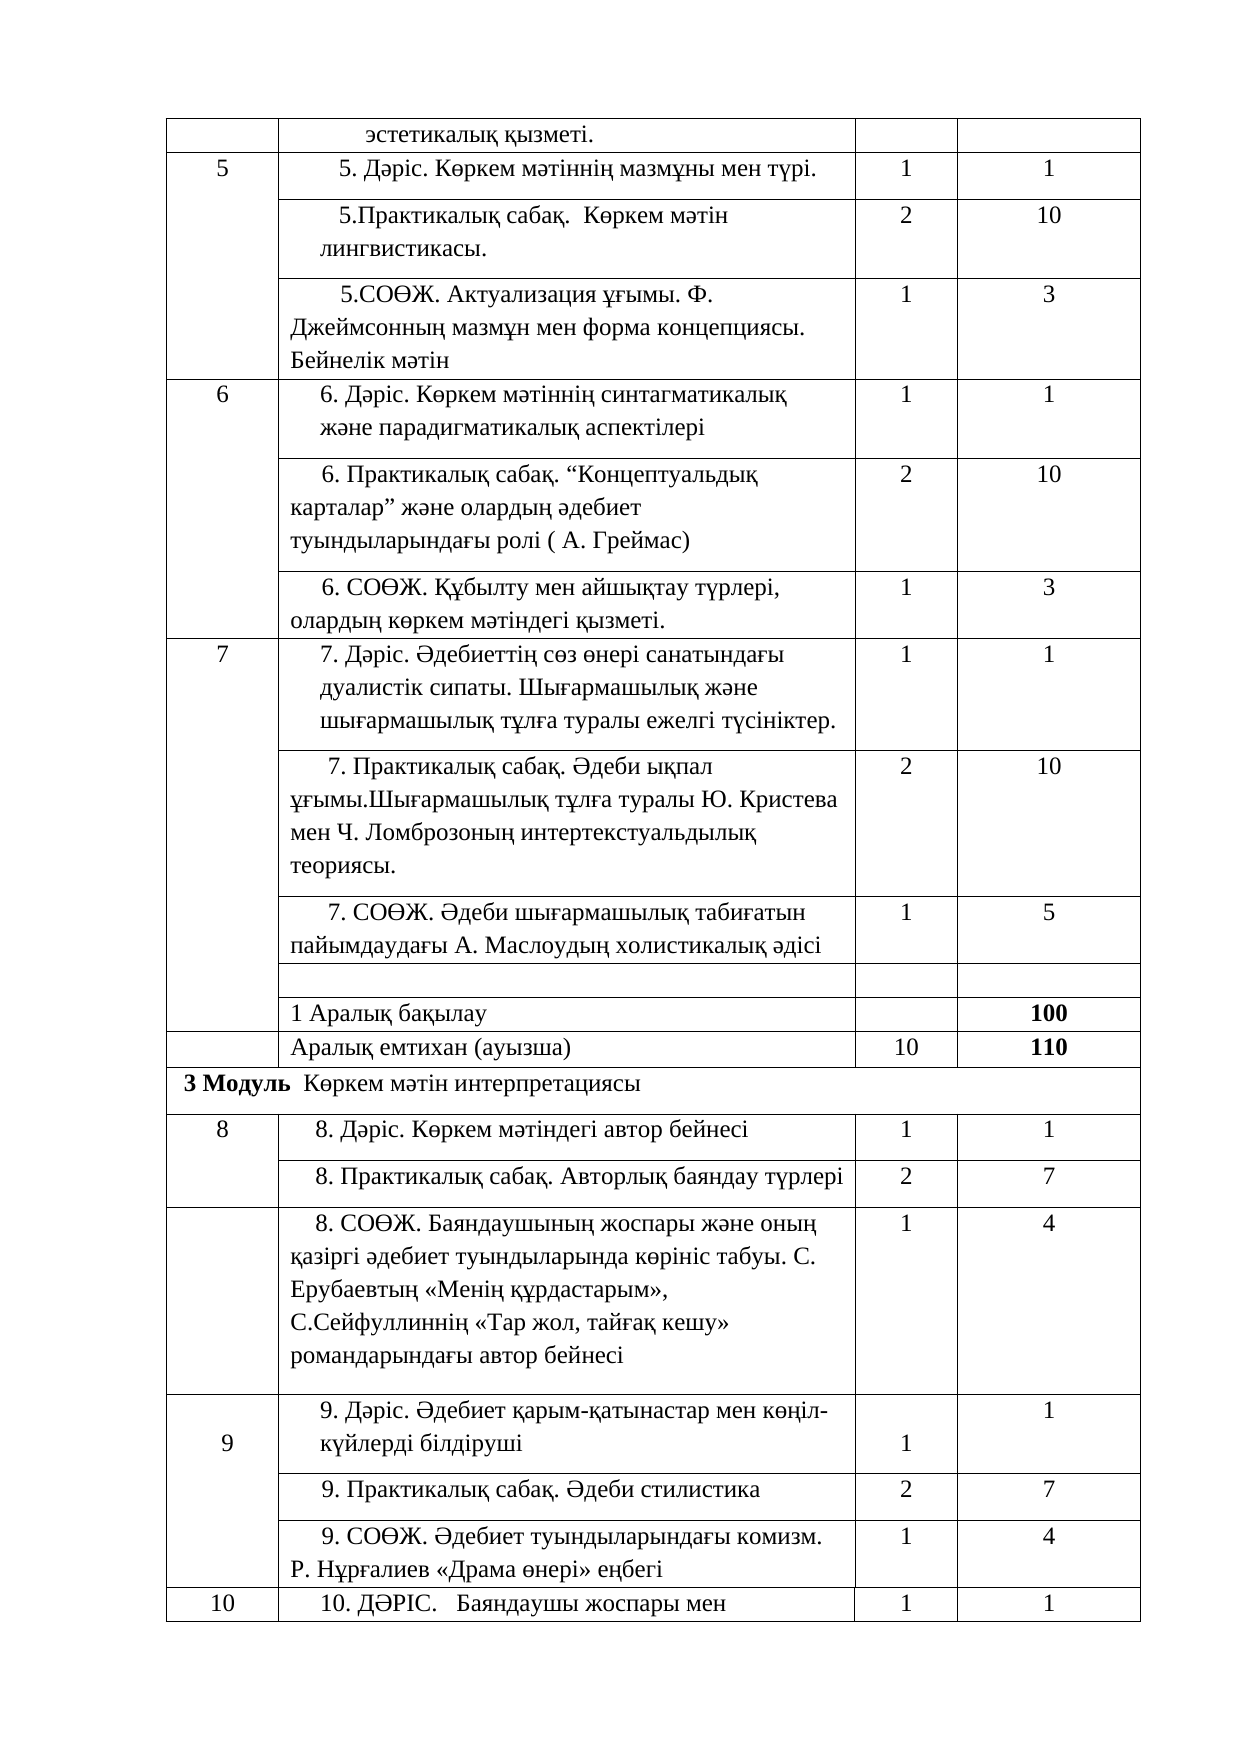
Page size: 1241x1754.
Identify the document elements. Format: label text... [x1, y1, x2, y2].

table_cell 110 [958, 1032, 1140, 1067]
table_cell 10 [958, 200, 1140, 278]
table_cell 7. Практикалық сабақ. Әдеби ықпал ұғымы.Шығармашылық тұлға туралы Ю. Кристева мен Ч. Ломброзоның интертекстуальдылық теориясы. [279, 751, 855, 896]
table_cell 9 [167, 1395, 278, 1587]
table_cell 2 [856, 200, 957, 278]
table_cell 5.Практикалық сабақ. Көркем мәтін лингвистикасы. [279, 200, 855, 278]
table_cell 3 Модуль Көркем мәтін интерпретациясы [167, 1068, 1140, 1113]
table_cell 10 [167, 1588, 278, 1621]
table_cell 7. Дәріс. Әдебиеттің сөз өнері санатындағы дуалистік сипаты. Шығармашылық және шығармашылық тұлға туралы ежелгі түсініктер. [279, 639, 855, 750]
table_cell 1 [856, 153, 957, 199]
table_cell 5. Дәріс. Көркем мәтіннің мазмұны мен түрі. [279, 153, 855, 199]
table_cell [279, 119, 855, 152]
table_cell 2 [856, 751, 957, 896]
table_cell 3 [958, 279, 1140, 378]
table_cell 10 [958, 751, 1140, 896]
table_cell Аралық емтихан (ауызша) [279, 1032, 855, 1067]
table_cell 8. СОӨЖ. Баяндаушының жоспары және оның қазіргі әдебиет туындыларында көрініс табуы. С. Ерубаевтың «Менің құрдастарым», С.Сейфуллиннің «Тар жол, тайғақ кешу» романдарындағы автор бейнесі [279, 1208, 855, 1394]
table_cell 100 [958, 998, 1140, 1031]
table_cell [856, 964, 957, 997]
table_cell [167, 1208, 278, 1394]
table_cell [279, 964, 855, 997]
table_cell 5 [167, 153, 278, 378]
table_cell 1 [958, 380, 1140, 458]
table_cell 7. СОӨЖ. Әдеби шығармашылық табиғатын пайымдаудағы А. Маслоудың холистикалық әдісі [279, 897, 855, 963]
table_cell 4 [958, 1521, 1140, 1587]
table_cell 2 [856, 459, 957, 571]
table_cell 9. СОӨЖ. Әдебиет туындыларындағы комизм. Р. Нұрғалиев «Драма өнері» еңбегі [279, 1521, 855, 1587]
table_cell 6 [167, 380, 278, 638]
table_cell [167, 1032, 278, 1067]
table_cell 1 [958, 639, 1140, 750]
table_cell 1 [856, 897, 957, 963]
table_cell 1 Аралық бақылау [279, 998, 855, 1031]
table_cell 10 [856, 1032, 957, 1067]
table_cell 1 [856, 1208, 957, 1394]
table_cell 3 [958, 572, 1140, 638]
table_cell 5.СОӨЖ. Актуализация ұғымы. Ф. Джеймсонның мазмұн мен форма концепциясы. Бейнелік мәтін [279, 279, 855, 378]
table_cell 1 [856, 572, 957, 638]
table_cell 2 [856, 1161, 957, 1207]
table_cell 1 [958, 1115, 1140, 1160]
table_cell 2 [856, 1474, 957, 1520]
table_cell 7 [167, 639, 278, 1031]
table_cell 8. Дәріс. Көркем мәтіндегі автор бейнесі [279, 1115, 855, 1160]
table_cell 1 [856, 639, 957, 750]
table_cell 1 [856, 1395, 957, 1473]
table_cell 1 [855, 1588, 957, 1621]
table_cell 4 [958, 1208, 1140, 1394]
table_cell 6. Практикалық сабақ. “Концептуальдық карталар” және олардың әдебиет туындыларындағы ролі ( А. Греймас) [279, 459, 855, 571]
table_cell 6. Дәріс. Көркем мәтіннің синтагматикалық және парадигматикалық аспектілері [279, 380, 855, 458]
table_cell 1 [958, 1588, 1140, 1621]
table_cell 1 [856, 1521, 957, 1587]
table_cell 10 [958, 459, 1140, 571]
table_cell 8 [167, 1115, 278, 1207]
table_cell 1 [856, 119, 957, 152]
table_cell 1 [856, 1115, 957, 1160]
table_cell 1 [856, 279, 957, 378]
table_cell 9. Дәріс. Әдебиет қарым-қатынастар мен көңіл-күйлерді білдіруші [279, 1395, 855, 1473]
table_cell 7 [958, 1161, 1140, 1207]
table_cell 8. Практикалық сабақ. Авторлық баяндау түрлері [279, 1161, 855, 1207]
table_cell [958, 964, 1140, 997]
table_cell 3 [958, 119, 1140, 152]
table_cell 6. СОӨЖ. Құбылту мен айшықтау түрлері, олардың көркем мәтіндегі қызметі. [279, 572, 855, 638]
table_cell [279, 1588, 854, 1621]
table_cell 7 [958, 1474, 1140, 1520]
table_cell [856, 998, 957, 1031]
table_cell 1 [958, 153, 1140, 199]
table_cell 1 [856, 380, 957, 458]
table_cell 5 [958, 897, 1140, 963]
table_cell 9. Практикалық сабақ. Әдеби стилистика [279, 1474, 855, 1520]
table_cell 1 [958, 1395, 1140, 1473]
